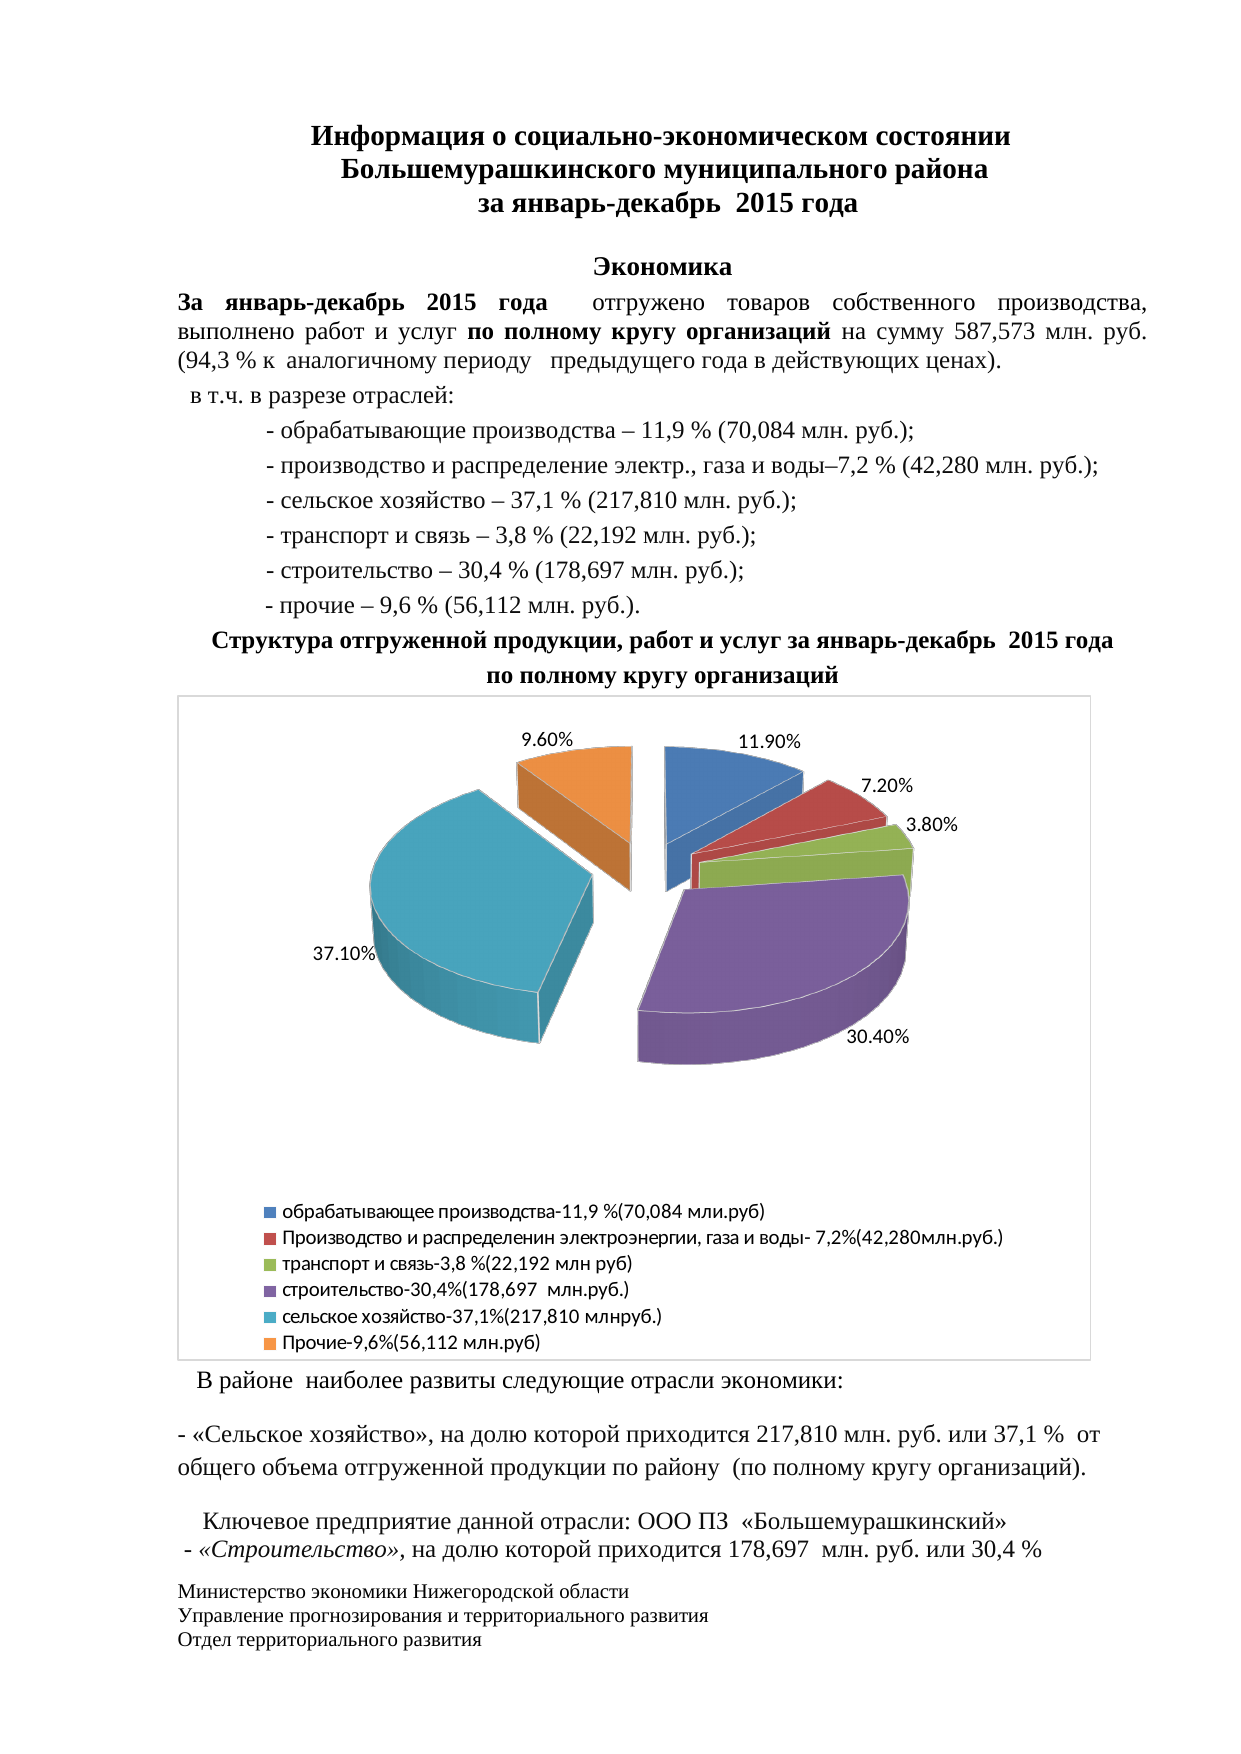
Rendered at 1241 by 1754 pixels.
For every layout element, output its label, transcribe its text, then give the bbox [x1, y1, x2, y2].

text за январь-декабрь 2015 года [177, 185, 1152, 219]
text - «Строительство», на долю которой приходится 178,697 млн. руб. или 30,4 % [177, 1534, 1148, 1563]
text - прочие – 9,6 % (56,112 млн. руб.). [177, 590, 1148, 619]
text В районе наиболее развиты следующие отрасли экономики: [177, 695, 1152, 1394]
text - обрабатывающие производства – 11,9 % (70,084 млн. руб.); [177, 415, 1148, 444]
text - сельское хозяйство – 37,1 % (217,810 млн. руб.); [177, 485, 1148, 514]
text - строительство – 30,4 % (178,697 млн. руб.); [177, 555, 1148, 584]
text - транспорт и связь – 3,8 % (22,192 млн. руб.); [177, 520, 1148, 549]
text - производство и распределение электр., газа и воды–7,2 % (42,280 млн. руб.); [177, 450, 1148, 479]
text Экономика [177, 250, 1148, 281]
text по полному кругу организаций [177, 660, 1148, 689]
text Информация о социально-экономическом состоянии Большемурашкинского муниципального района [177, 118, 1152, 185]
text в т.ч. в разрезе отраслей: [177, 380, 1148, 409]
text За январь-декабрь 2015 года отгружено товаров собственного производства, выполнено работ и услуг по полному кругу организаций на сумму 587,573 млн. руб. (94,3 % к аналогичному периоду предыдущего года в действующих ценах). [177, 287, 1148, 374]
text Структура отгруженной продукции, работ и услуг за январь-декабрь 2015 года [177, 625, 1148, 654]
text - «Сельское хозяйство», на долю которой приходится 217,810 млн. руб. или 37,1 % от общего объема отгруженной продукции по району (по полному кругу организаций). [177, 1419, 1152, 1481]
text Ключевое предприятие данной отрасли: ООО ПЗ «Большемурашкинский» [177, 1506, 1148, 1534]
